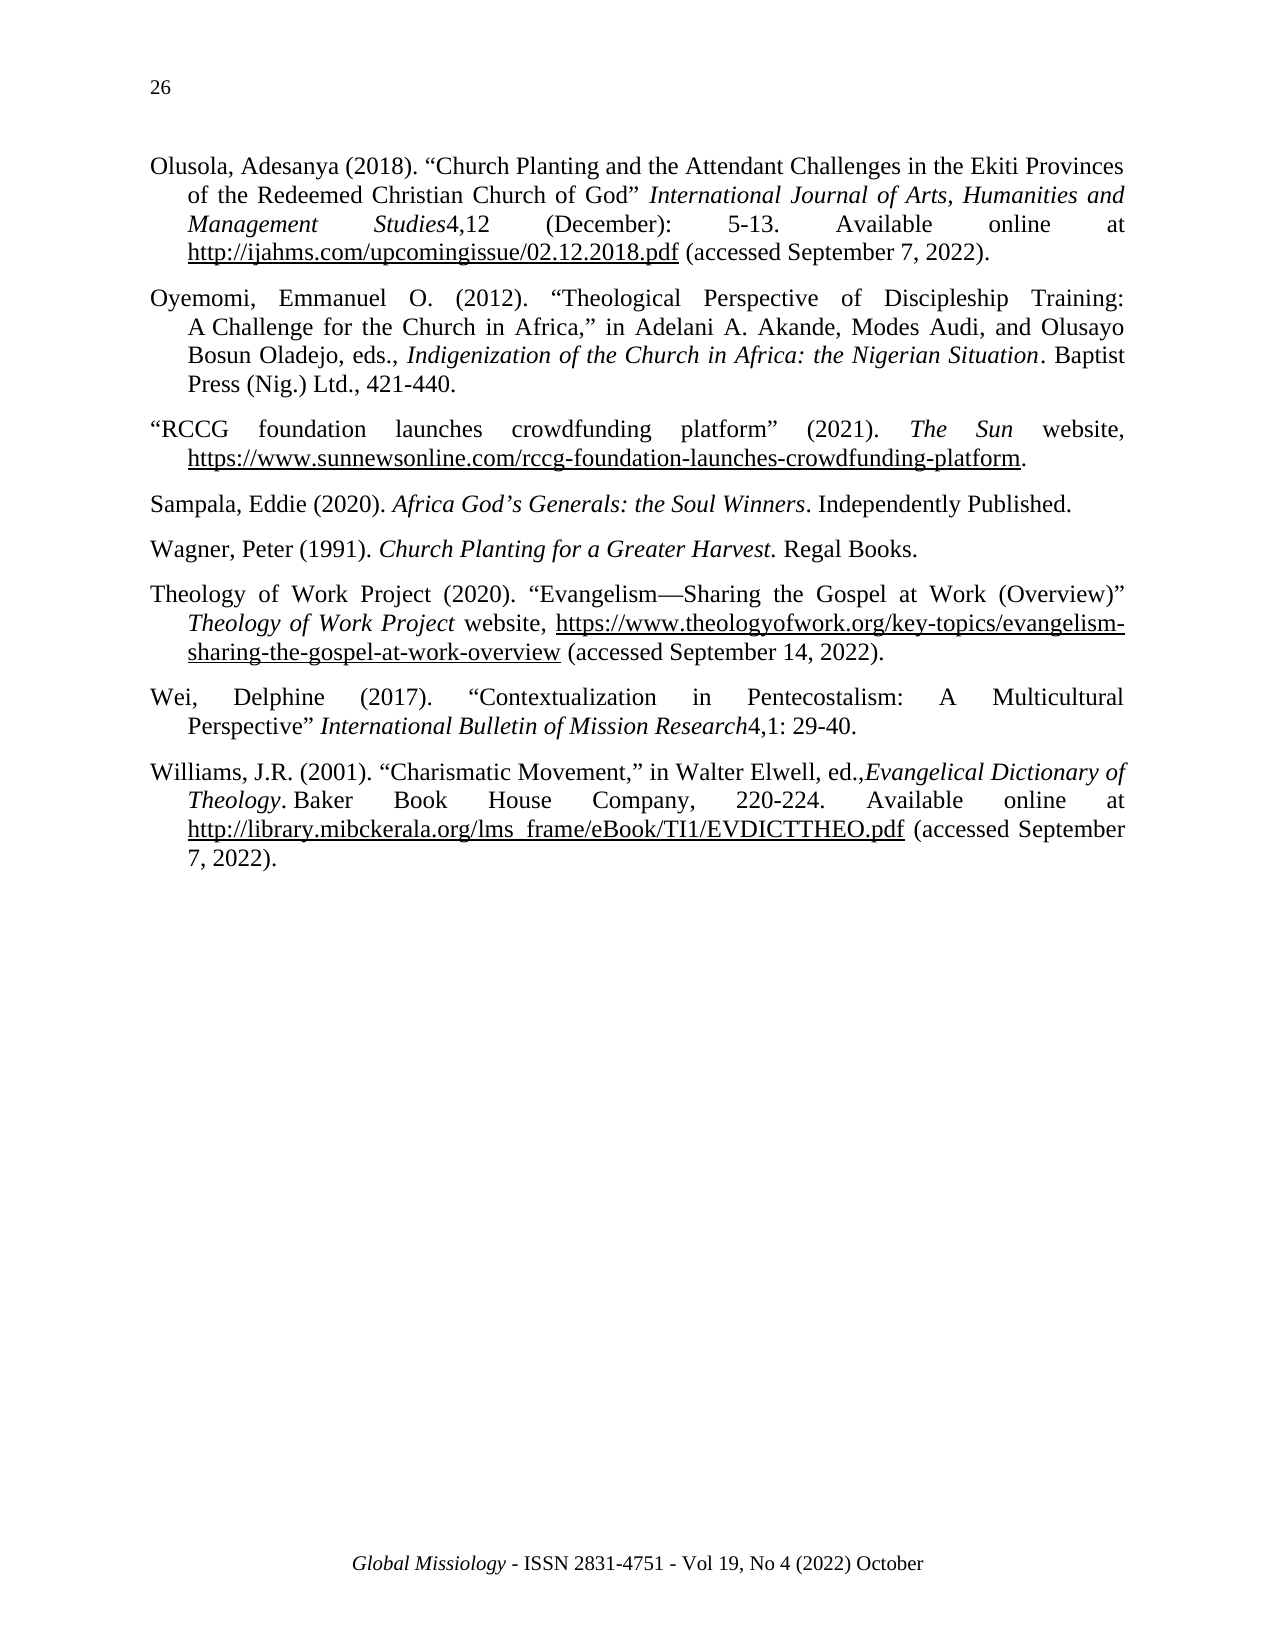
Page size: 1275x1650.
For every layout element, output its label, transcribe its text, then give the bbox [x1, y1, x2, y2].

text Williams, J.R. (2001). “Charismatic Movement,” in Walter Elwell, ed.,Evangelical Dictionary of Theology. Baker Book House Company, 220-224. Available online at http://library.mibckerala.org/lms_frame/eBook/TI1/EVDICTTHEO.pdf (accessed September 7, 2022). [150, 757, 1125, 872]
text Wagner, Peter (1991). Church Planting for a Greater Harvest. Regal Books. [150, 534, 1125, 563]
text Olusola, Adesanya (2018). “Church Planting and the Attendant Challenges in the Ekiti Provinces of the Redeemed Christian Church of God” International Journal of Arts, Humanities and Management Studies4,12 (December): 5-13. Available online at http://ijahms.com/upcomingissue/02.12.2018.pdf (accessed September 7, 2022). [150, 151, 1125, 266]
text “RCCG foundation launches crowdfunding platform” (2021). The Sun website, https://www.sunnewsonline.com/rccg-foundation-launches-crowdfunding-platform. [150, 414, 1125, 472]
text Oyemomi, Emmanuel O. (2012). “Theological Perspective of Discipleship Training: A Challenge for the Church in Africa,” in Adelani A. Akande, Modes Audi, and Olusayo Bosun Oladejo, eds., Indigenization of the Church in Africa: the Nigerian Situation. Baptist Press (Nig.) Ltd., 421-440. [150, 283, 1125, 398]
text Theology of Work Project (2020). “Evangelism—Sharing the Gospel at Work (Overview)” Theology of Work Project website, https://www.theologyofwork.org/key-topics/evangelism-sharing-the-gospel-at-work-overview (accessed September 14, 2022). [150, 579, 1125, 666]
text Wei, Delphine (2017). “Contextualization in Pentecostalism: A Multicultural Perspective” International Bulletin of Mission Research4,1: 29-40. [150, 682, 1125, 740]
text Sampala, Eddie (2020). Africa God’s Generals: the Soul Winners. Independently Published. [150, 489, 1125, 517]
